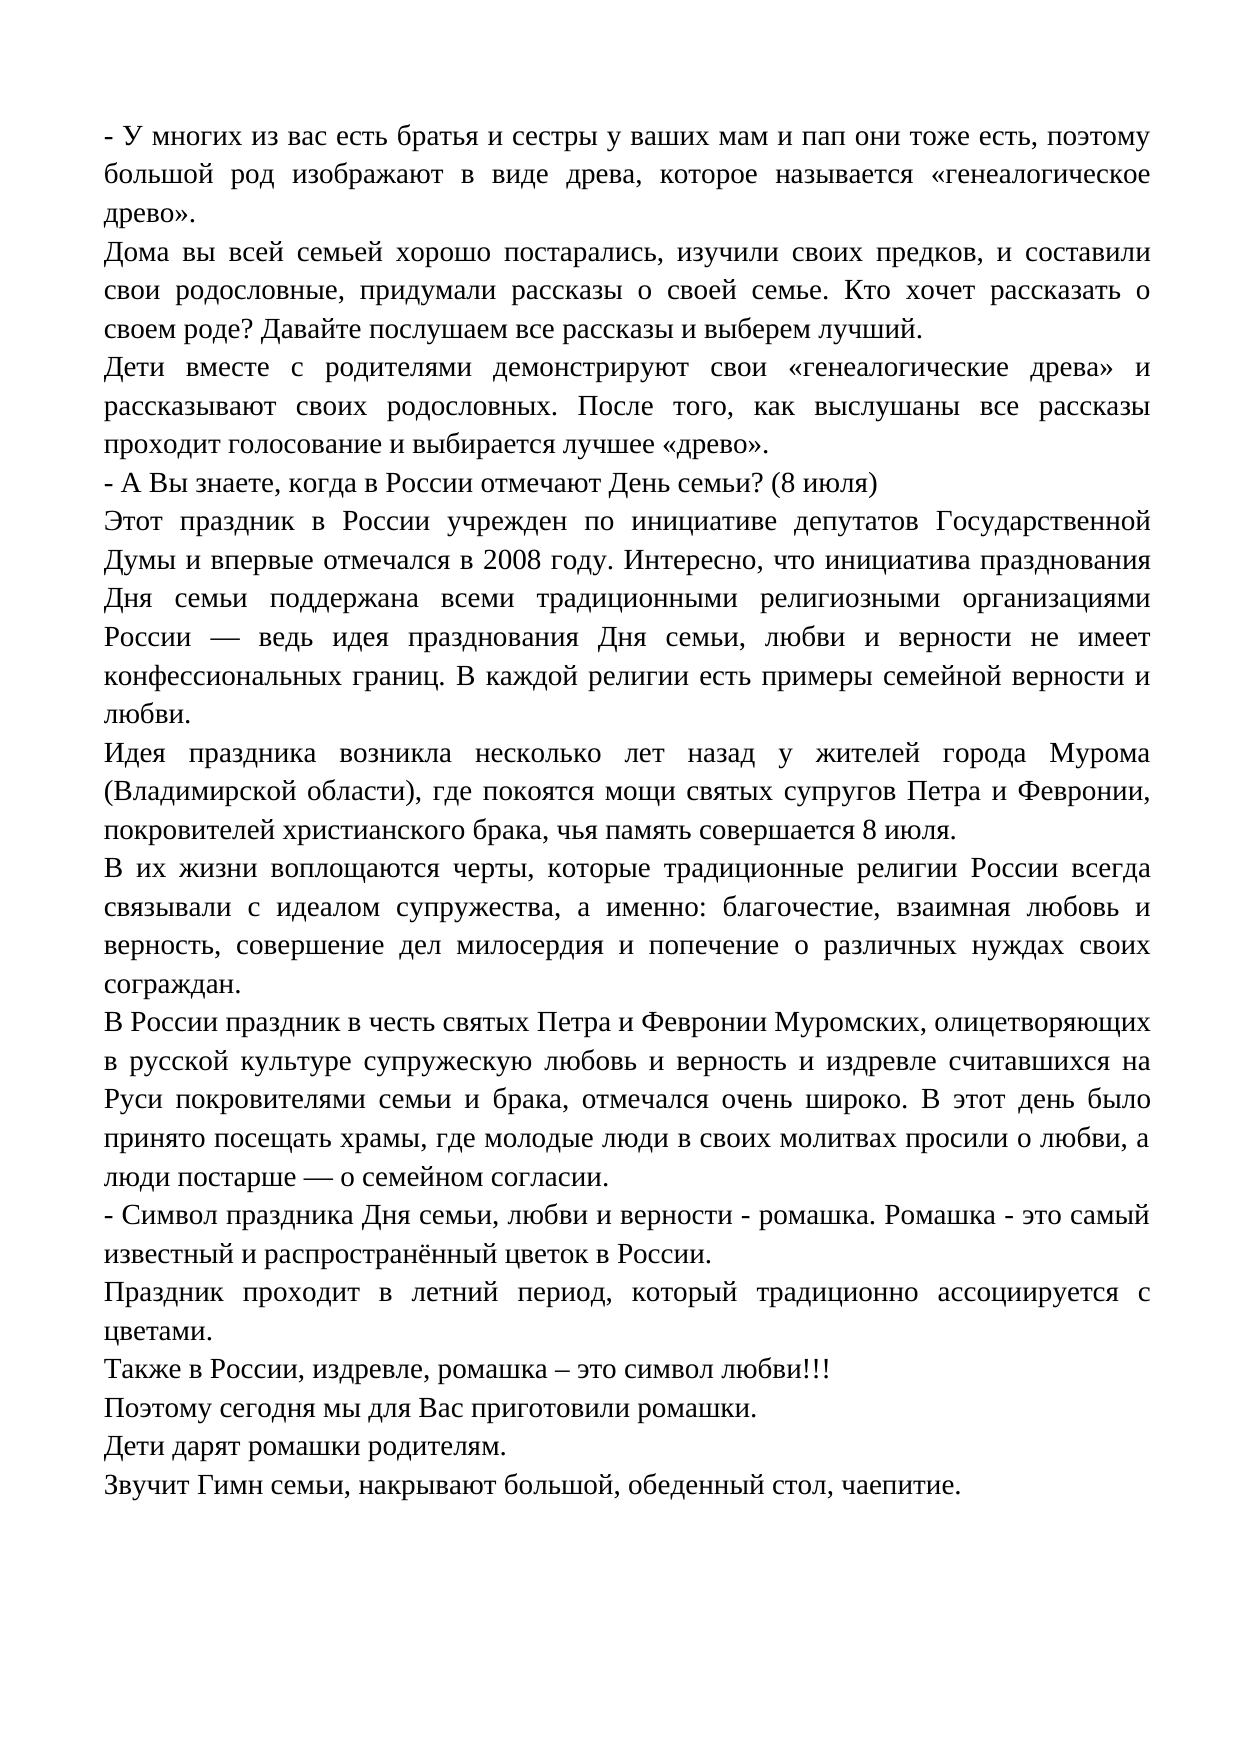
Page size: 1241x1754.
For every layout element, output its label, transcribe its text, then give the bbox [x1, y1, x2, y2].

text Звучит Гимн семьи, накрывают большой, обеденный стол, чаепитие. [103, 1467, 1152, 1501]
text Дети дарят ромашки родителям. [103, 1428, 1152, 1462]
text Поэтому сегодня мы для Вас приготовили ромашки. [103, 1390, 1152, 1423]
text Этот праздник в России учрежден по инициативе депутатов Государственной Думы и впервые отмечался в 2008 году. Интересно, что инициатива празднования Дня семьи поддержана всеми традиционными религиозными организациями России — ведь идея празднования Дня семьи, любви и верности не имеет конфессиональных границ. В каждой религии есть примеры семейной верности и любви. [103, 503, 1152, 730]
text Дома вы всей семьей хорошо постарались, изучили своих предков, и составили свои родословные, придумали рассказы о своей семье. Кто хочет рассказать о своем роде? Давайте послушаем все рассказы и выберем лучший. [103, 234, 1152, 344]
text Праздник проходит в летний период, который традиционно ассоциируется с цветами. [103, 1274, 1152, 1346]
text Дети вместе с родителями демонстрируют свои «генеалогические древа» и рассказывают своих родословных. После того, как выслушаны все рассказы проходит голосование и выбирается лучшее «древо». [103, 349, 1152, 460]
text - А Вы знаете, когда в России отмечают День семьи? (8 июля) [103, 465, 1152, 498]
text Идея праздника возникла несколько лет назад у жителей города Мурома (Владимирской области), где покоятся мощи святых супругов Петра и Февронии, покровителей христианского брака, чья память совершается 8 июля. [103, 735, 1152, 845]
text В России праздник в честь святых Петра и Февронии Муромских, олицетворяющих в русской культуре супружескую любовь и верность и издревле считавшихся на Руси покровителями семьи и брака, отмечался очень широко. В этот день было принято посещать храмы, где молодые люди в своих молитвах просили о любви, а люди постарше — о семейном согласии. [103, 1004, 1152, 1192]
text - Символ праздника Дня семьи, любви и верности - ромашка. Ромашка - это самый известный и распространённый цветок в России. [103, 1197, 1152, 1269]
text - У многих из вас есть братья и сестры у ваших мам и пап они тоже есть, поэтому большой род изображают в виде древа, которое называется «генеалогическое древо». [103, 118, 1152, 229]
text Также в России, издревле, ромашка – это символ любви!!! [103, 1351, 1152, 1385]
text В их жизни воплощаются черты, которые традиционные религии России всегда связывали с идеалом супружества, а именно: благочестие, взаимная любовь и верность, совершение дел милосердия и попечение о различных нуждах своих сограждан. [103, 850, 1152, 999]
